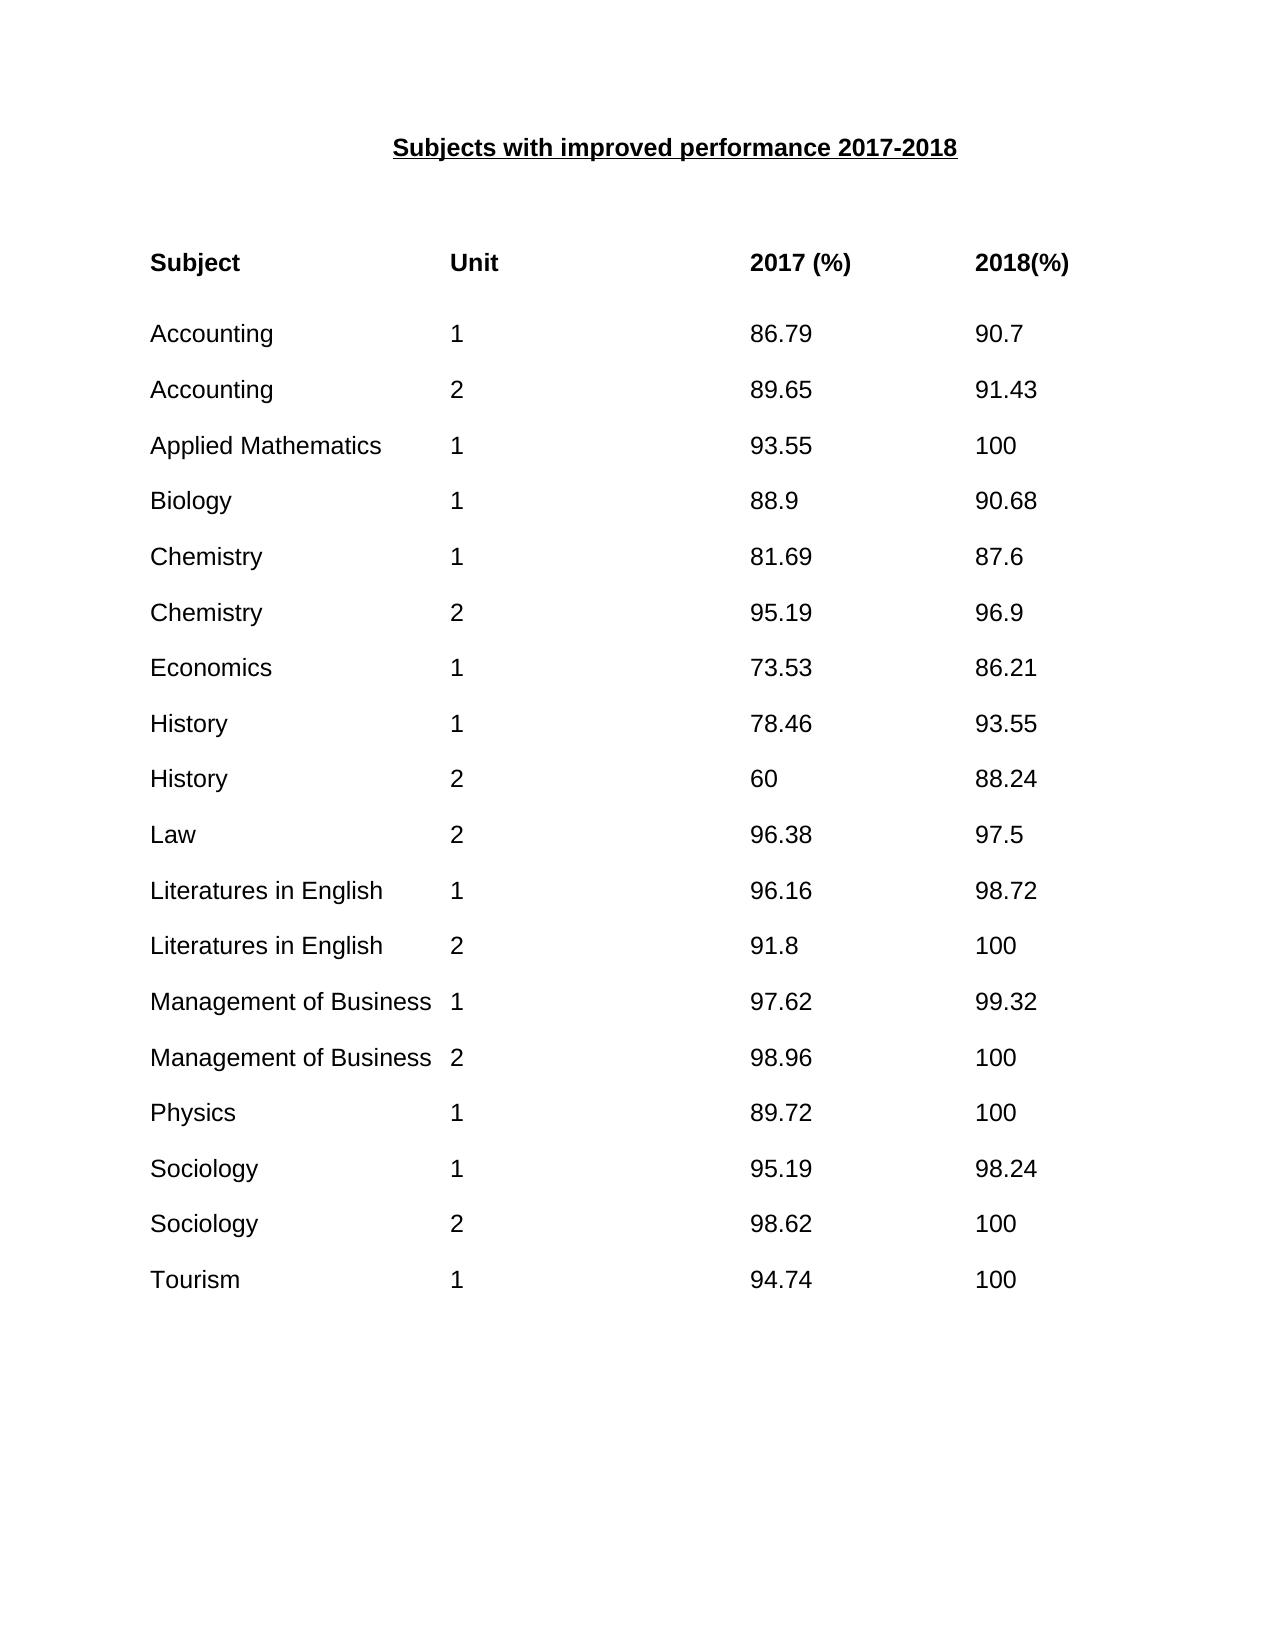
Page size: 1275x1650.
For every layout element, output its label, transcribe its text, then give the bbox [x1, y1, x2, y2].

text Chemistry 1 81.69 87.6 [150, 542, 1200, 571]
text Sociology 1 95.19 98.24 [150, 1154, 1200, 1182]
text History 1 78.46 93.55 [150, 709, 1200, 737]
text Accounting 2 89.65 91.43 [150, 375, 1200, 404]
text Sociology 2 98.62 100 [150, 1209, 1200, 1238]
text Economics 1 73.53 86.21 [150, 653, 1200, 682]
text Biology 1 88.9 90.68 [150, 486, 1200, 515]
text History 2 60 88.24 [150, 764, 1200, 793]
text Law 2 96.38 97.5 [150, 820, 1200, 849]
text Accounting 1 86.79 90.7 [150, 319, 1200, 348]
text Literatures in English 2 91.8 100 [150, 931, 1200, 960]
text Physics 1 89.72 100 [150, 1098, 1200, 1127]
text Management of Business 2 98.96 100 [150, 1042, 1200, 1071]
text Applied Mathematics 1 93.55 100 [150, 431, 1200, 459]
text Tourism 1 94.74 100 [150, 1265, 1200, 1294]
text Subject Unit 2017 (%) 2018(%) [150, 247, 1200, 276]
text Subjects with improved performance 2017-2018 [150, 132, 1200, 161]
text Management of Business 1 97.62 99.32 [150, 987, 1200, 1016]
text Chemistry 2 95.19 96.9 [150, 597, 1200, 626]
text Literatures in English 1 96.16 98.72 [150, 876, 1200, 904]
